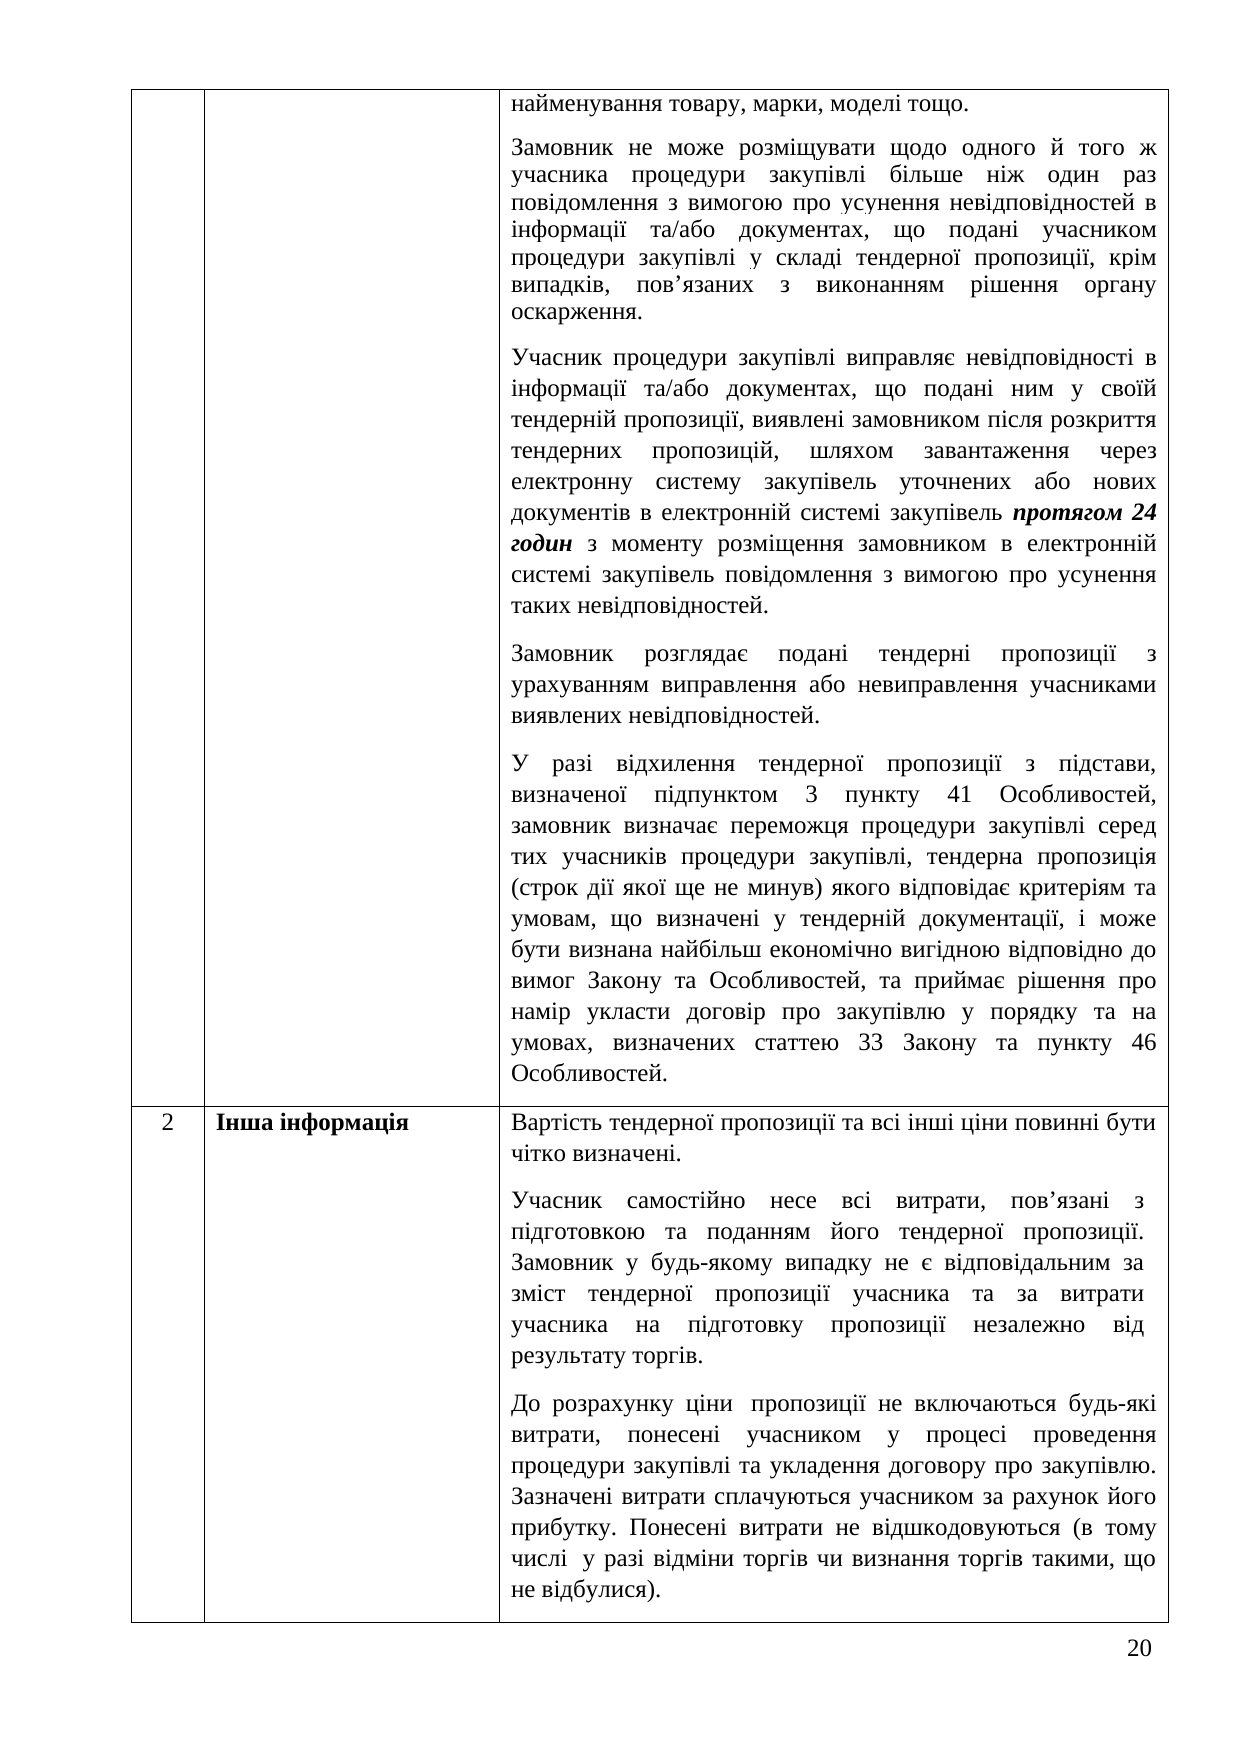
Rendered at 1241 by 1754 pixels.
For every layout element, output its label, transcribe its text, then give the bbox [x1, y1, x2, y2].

table_cell Інша інформація [205, 1107, 499, 1622]
table_cell 1 [132, 90, 204, 1106]
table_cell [500, 90, 1168, 1106]
table_cell 2 [132, 1107, 204, 1622]
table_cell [500, 1107, 1168, 1622]
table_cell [205, 90, 499, 1106]
